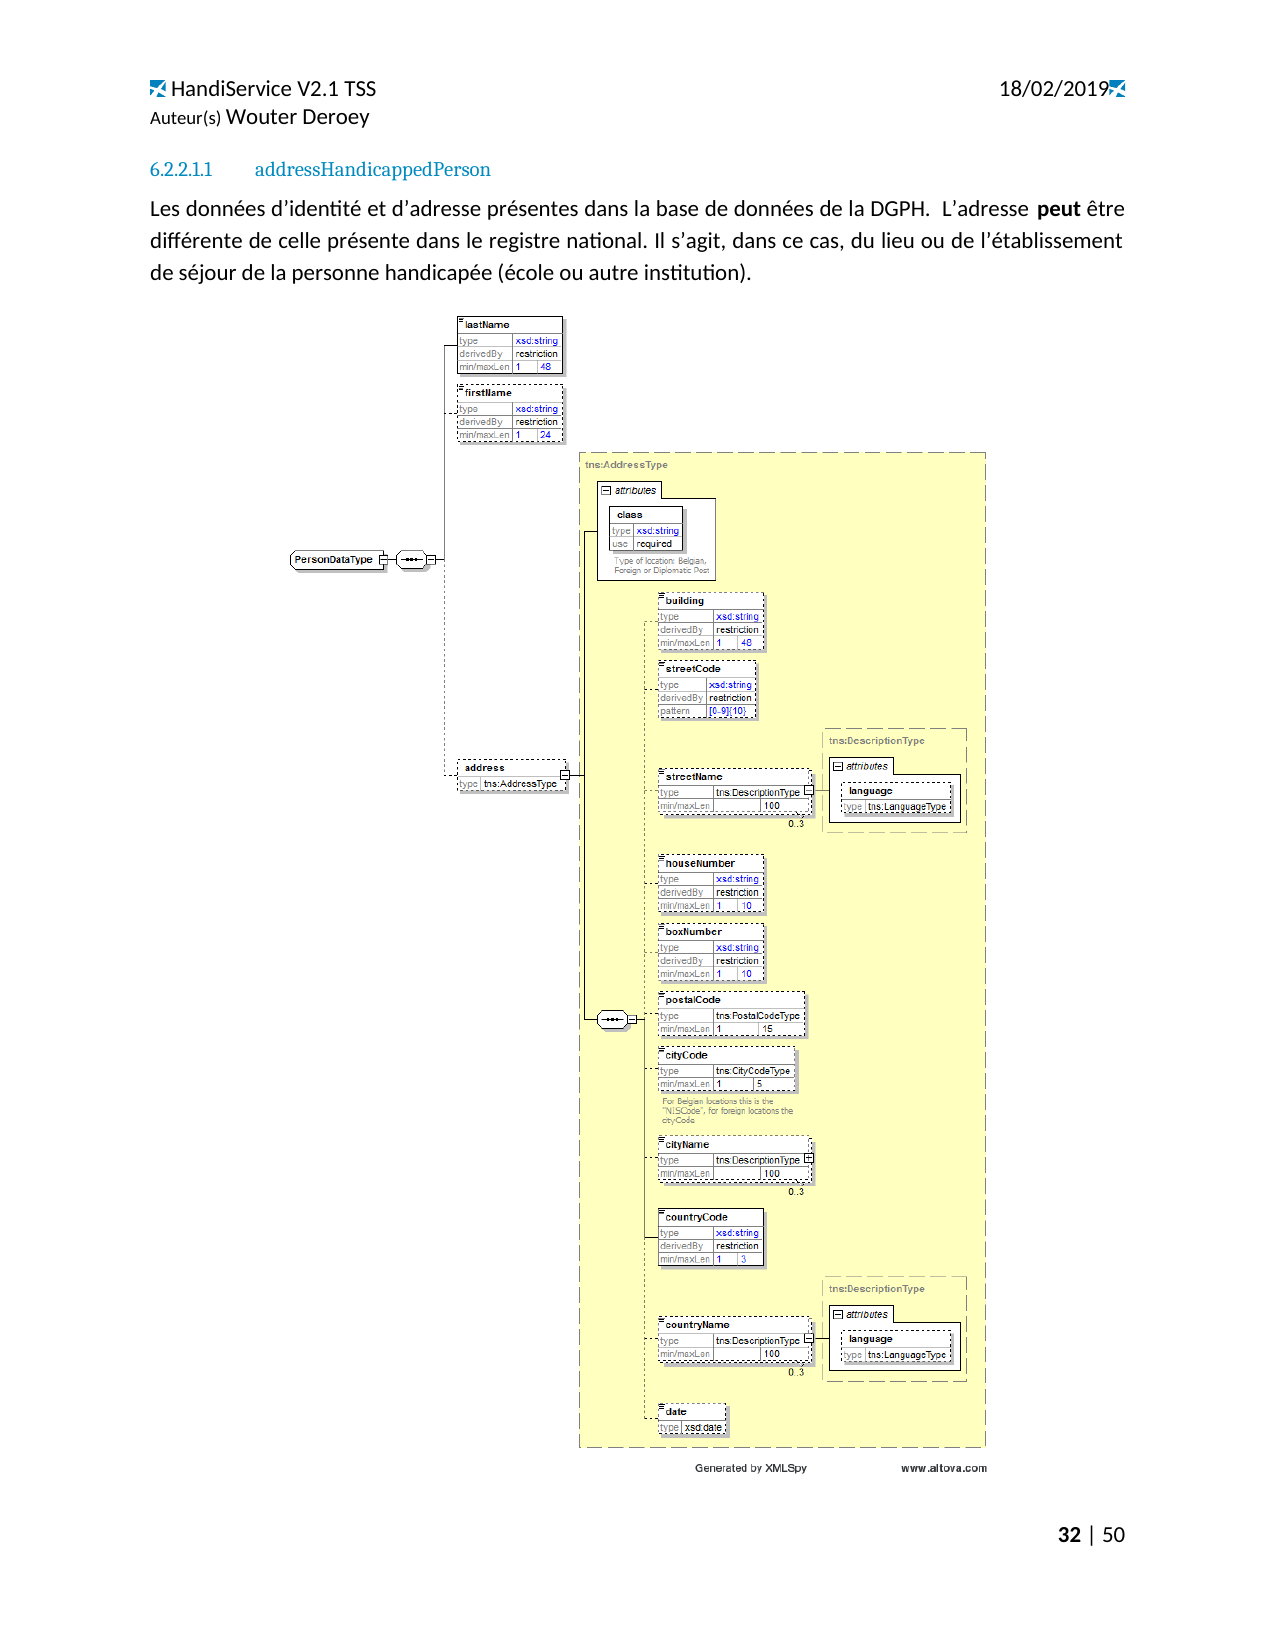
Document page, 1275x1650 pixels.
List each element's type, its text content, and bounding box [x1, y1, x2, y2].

picture [1109, 86, 1125, 97]
picture [281, 311, 994, 1474]
subtitle addressHandicappedPerson [150, 158, 1125, 182]
text Les données d’identité et d’adresse présentes dans la base de données de la DGPH. L’adresse peut être différente de celle présente dans le registre national. Il s’agit, dans ce cas, du lieu ou de l’établissement de séjour de la personne handicapée (école ou autre institution). [150, 194, 1125, 286]
picture [150, 84, 166, 97]
